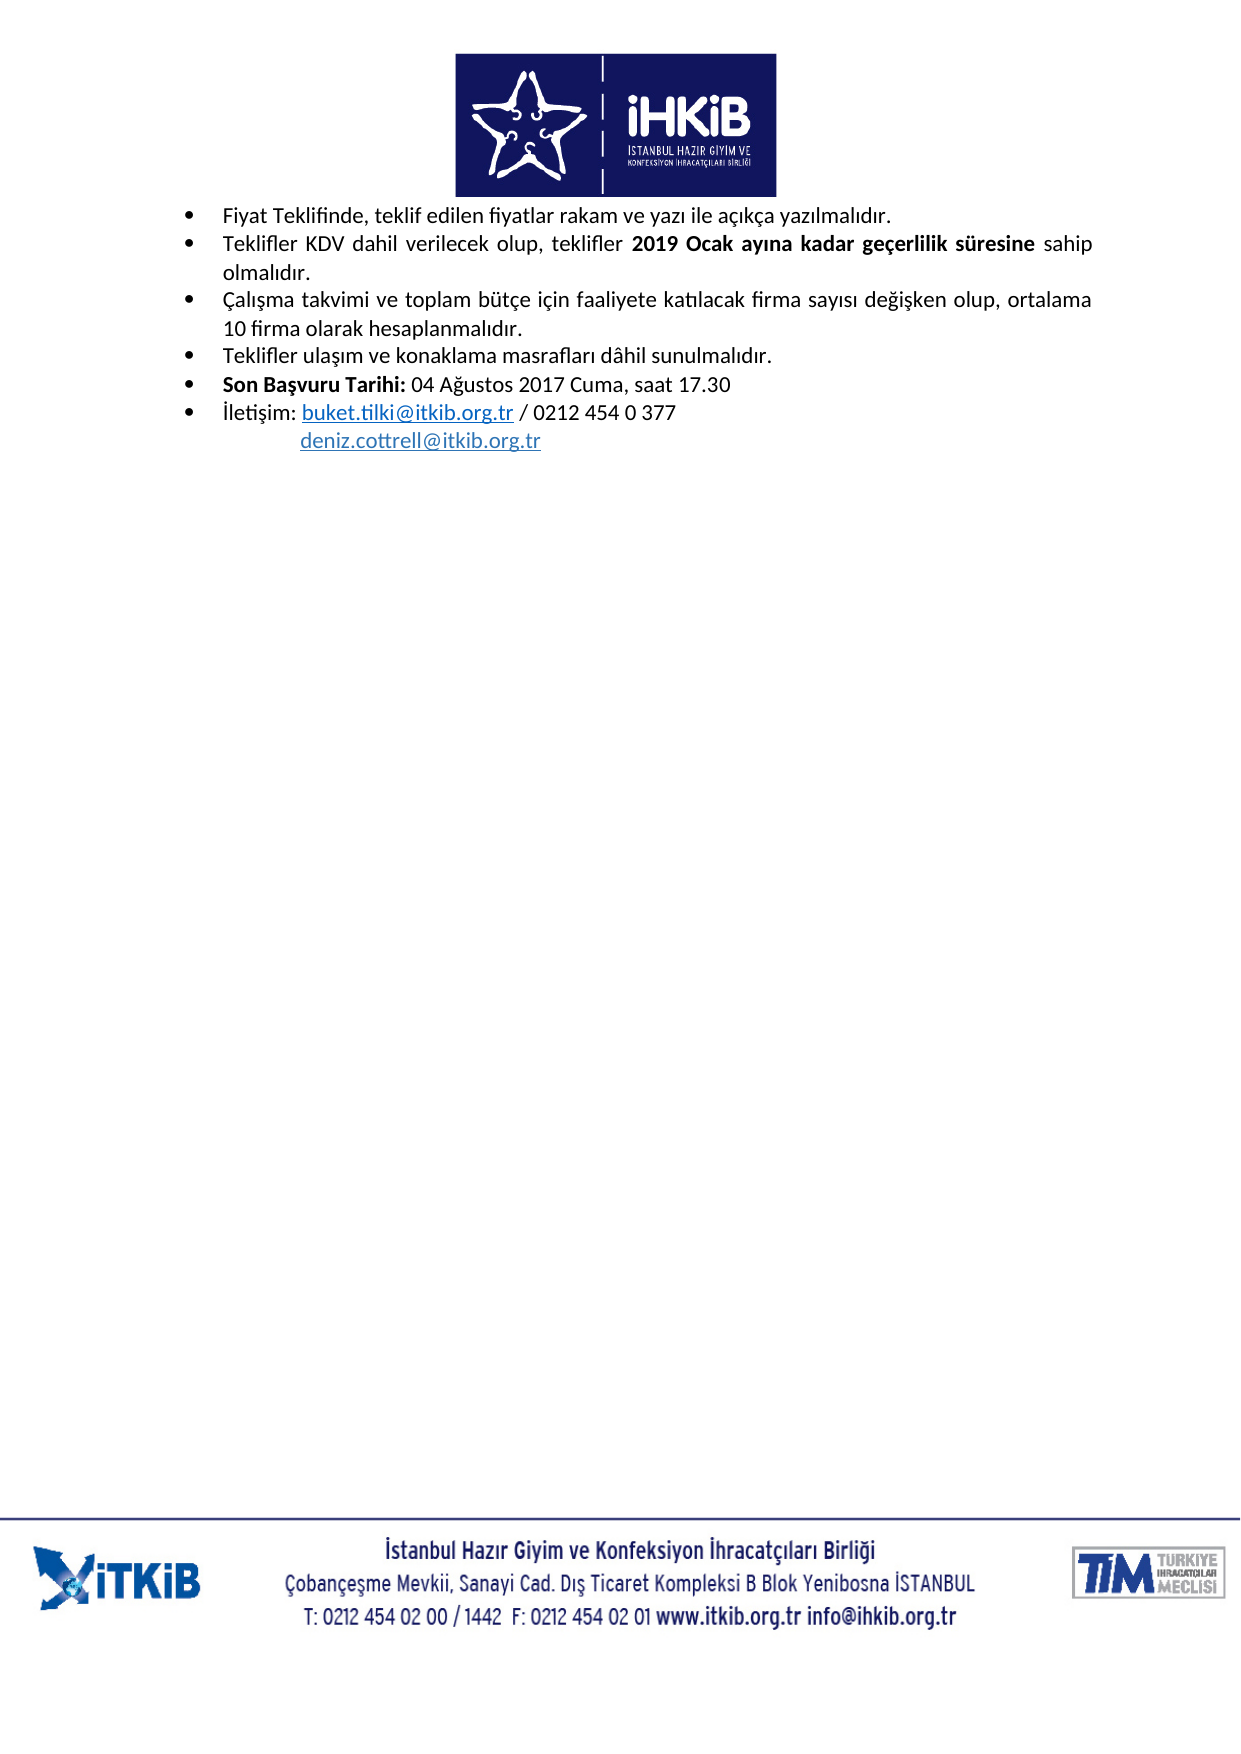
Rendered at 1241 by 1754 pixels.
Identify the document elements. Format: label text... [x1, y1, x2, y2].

list Teklifler KDV dahil verilecek olup, teklifler 2019 Ocak ayına kadar geçerlilik süresine sahip olmalıdır. [185, 229, 1093, 286]
picture [0, 1512, 1241, 1725]
picture [58, 0, 1172, 202]
list Fiyat Teklifinde, teklif edilen fiyatlar rakam ve yazı ile açıkça yazılmalıdır. [185, 202, 1093, 229]
list İletişim: buket.tilki@itkib.org.tr / 0212 454 0 377 deniz.cottrell@itkib.org.tr [185, 398, 1093, 454]
list Çalışma takvimi ve toplam bütçe için faaliyete katılacak firma sayısı değişken olup, ortalama 10 firma olarak hesaplanmalıdır. [185, 286, 1093, 342]
list Son Başvuru Tarihi: 04 Ağustos 2017 Cuma, saat 17.30 [185, 370, 1093, 398]
list Teklifler ulaşım ve konaklama masrafları dâhil sunulmalıdır. [185, 342, 1093, 370]
